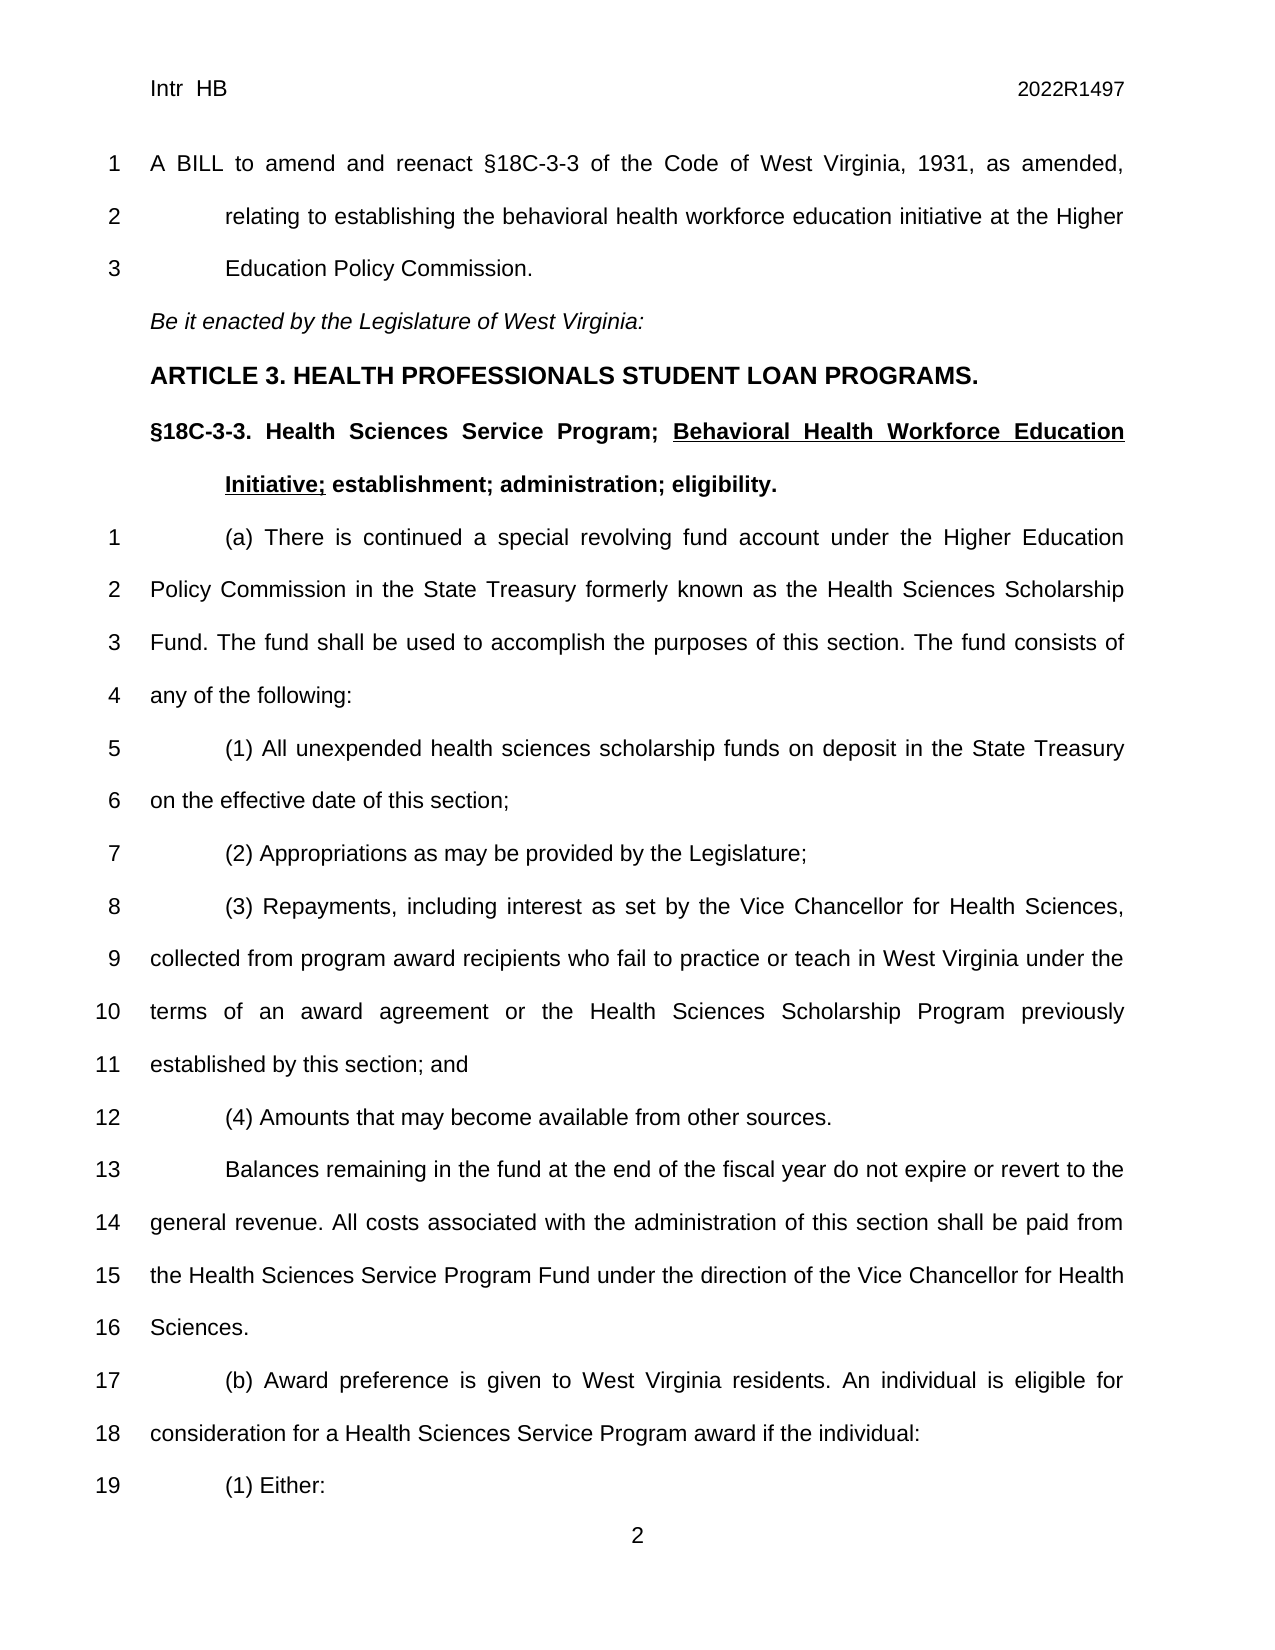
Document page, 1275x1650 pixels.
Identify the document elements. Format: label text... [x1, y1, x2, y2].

text (a) There is continued a special revolving fund account under the Higher Education Policy Commission in the State Treasury formerly known as the Health Sciences Scholarship Fund. The fund shall be used to accomplish the purposes of this section. The fund consists of any of the following: [150, 524, 1125, 708]
text (3) Repayments, including interest as set by the Vice Chancellor for Health Sciences, collected from program award recipients who fail to practice or teach in West Virginia under the terms of an award agreement or the Health Sciences Scholarship Program previously established by this section; and [150, 893, 1125, 1077]
text Balances remaining in the fund at the end of the fiscal year do not expire or revert to the general revenue. All costs associated with the administration of this section shall be paid from the Health Sciences Service Program Fund under the direction of the Vice Chancellor for Health Sciences. [150, 1156, 1125, 1341]
text (b) Award preference is given to West Virginia residents. An individual is eligible for consideration for a Health Sciences Service Program award if the individual: [150, 1367, 1125, 1446]
text (1) All unexpended health sciences scholarship funds on deposit in the State Treasury on the effective date of this section; [150, 734, 1125, 814]
subtitle §18C-3-3. Health Sciences Service Program; Behavioral Health Workforce Education Initiative; establishment; administration; eligibility. [150, 418, 1125, 497]
title A BILL to amend and reenact §18C-3-3 of the Code of West Virginia, 1931, as amended, relating to establishing the behavioral health workforce education initiative at the Higher Education Policy Commission. [150, 150, 1125, 282]
subtitle ARTICLE 3. HEALTH PROFESSIONALS STUDENT LOAN PROGRAMS. [150, 361, 1125, 389]
text (4) Amounts that may become available from other sources. [150, 1103, 1125, 1130]
text (2) Appropriations as may be provided by the Legislature; [150, 840, 1125, 866]
text (1) Either: [150, 1472, 1125, 1499]
text Be it enacted by the Legislature of West Virginia: [150, 308, 1125, 334]
